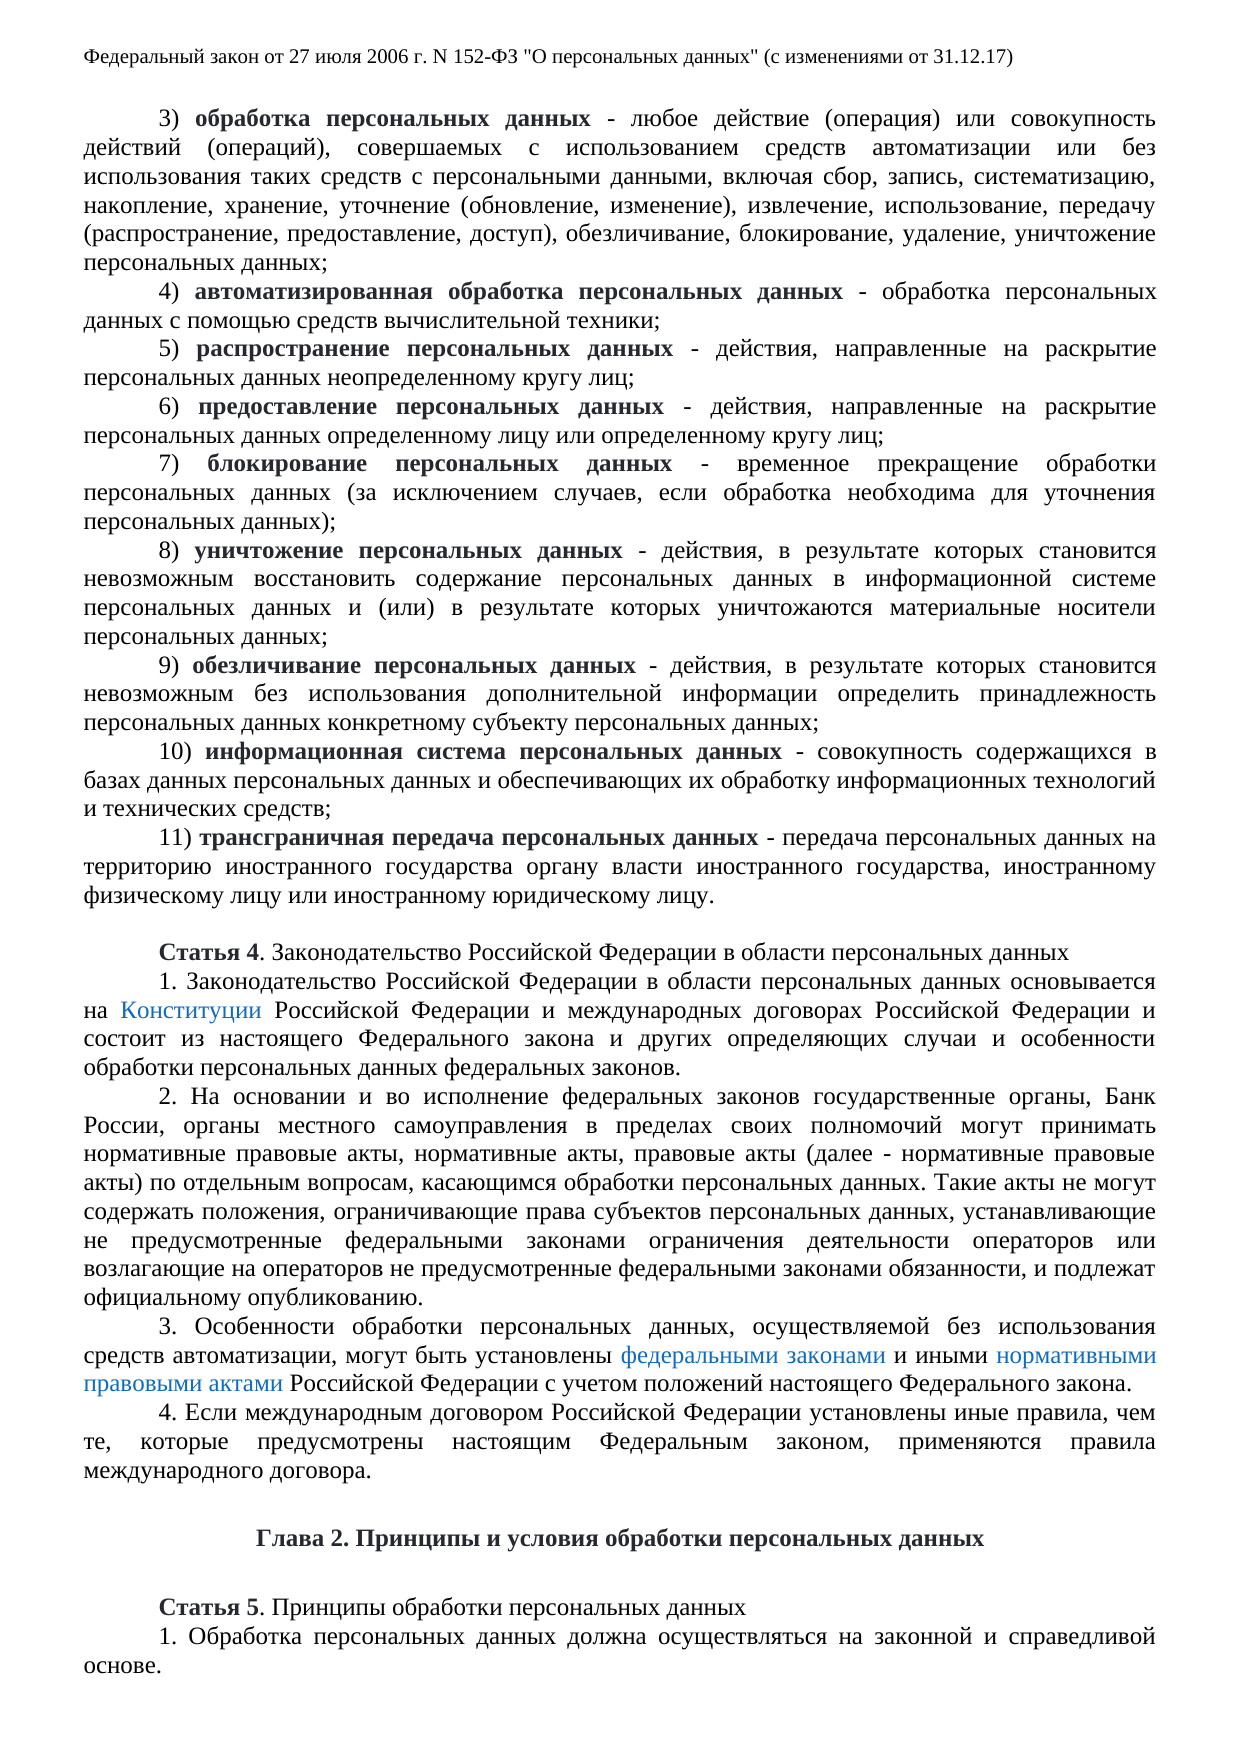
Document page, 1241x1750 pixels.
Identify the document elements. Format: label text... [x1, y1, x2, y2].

text 1. Законодательство Российской Федерации в области персональных данных основывается на Конституции Российской Федерации и международных договорах Российской Федерации и состоит из настоящего Федерального закона и других определяющих случаи и особенности обработки персональных данных федеральных законов. [83, 966, 1157, 1081]
subtitle Глава 2. Принципы и условия обработки персональных данных [83, 1523, 1157, 1552]
text 10) информационная система персональных данных - совокупность содержащихся в базах данных персональных данных и обеспечивающих их обработку информационных технологий и технических средств; [83, 736, 1157, 822]
text 3) обработка персональных данных - любое действие (операция) или совокупность действий (операций), совершаемых с использованием средств автоматизации или без использования таких средств с персональными данными, включая сбор, запись, систематизацию, накопление, хранение, уточнение (обновление, изменение), извлечение, использование, передачу (распространение, предоставление, доступ), обезличивание, блокирование, удаление, уничтожение персональных данных; [83, 103, 1157, 276]
text 3. Особенности обработки персональных данных, осуществляемой без использования средств автоматизации, могут быть установлены федеральными законами и иными нормативными правовыми актами Российской Федерации с учетом положений настоящего Федерального закона. [83, 1311, 1157, 1397]
text Статья 4. Законодательство Российской Федерации в области персональных данных [158, 937, 1157, 966]
text 4) автоматизированная обработка персональных данных - обработка персональных данных с помощью средств вычислительной техники; [83, 276, 1157, 333]
text 6) предоставление персональных данных - действия, направленные на раскрытие персональных данных определенному лицу или определенному кругу лиц; [83, 391, 1157, 448]
text 5) распространение персональных данных - действия, направленные на раскрытие персональных данных неопределенному кругу лиц; [83, 333, 1157, 391]
text 9) обезличивание персональных данных - действия, в результате которых становится невозможным без использования дополнительной информации определить принадлежность персональных данных конкретному субъекту персональных данных; [83, 650, 1157, 736]
text 2. На основании и во исполнение федеральных законов государственные органы, Банк России, органы местного самоуправления в пределах своих полномочий могут принимать нормативные правовые акты, нормативные акты, правовые акты (далее - нормативные правовые акты) по отдельным вопросам, касающимся обработки персональных данных. Такие акты не могут содержать положения, ограничивающие права субъектов персональных данных, устанавливающие не предусмотренные федеральными законами ограничения деятельности операторов или возлагающие на операторов не предусмотренные федеральными законами обязанности, и подлежат официальному опубликованию. [83, 1081, 1157, 1311]
text 7) блокирование персональных данных - временное прекращение обработки персональных данных (за исключением случаев, если обработка необходима для уточнения персональных данных); [83, 448, 1157, 535]
text 11) трансграничная передача персональных данных - передача персональных данных на территорию иностранного государства органу власти иностранного государства, иностранному физическому лицу или иностранному юридическому лицу. [83, 822, 1157, 908]
text 1. Обработка персональных данных должна осуществляться на законной и справедливой основе. [83, 1621, 1157, 1678]
text 8) уничтожение персональных данных - действия, в результате которых становится невозможным восстановить содержание персональных данных в информационной системе персональных данных и (или) в результате которых уничтожаются материальные носители персональных данных; [83, 535, 1157, 650]
text Статья 5. Принципы обработки персональных данных [158, 1592, 1157, 1621]
text 4. Если международным договором Российской Федерации установлены иные правила, чем те, которые предусмотрены настоящим Федеральным законом, применяются правила международного договора. [83, 1397, 1157, 1483]
